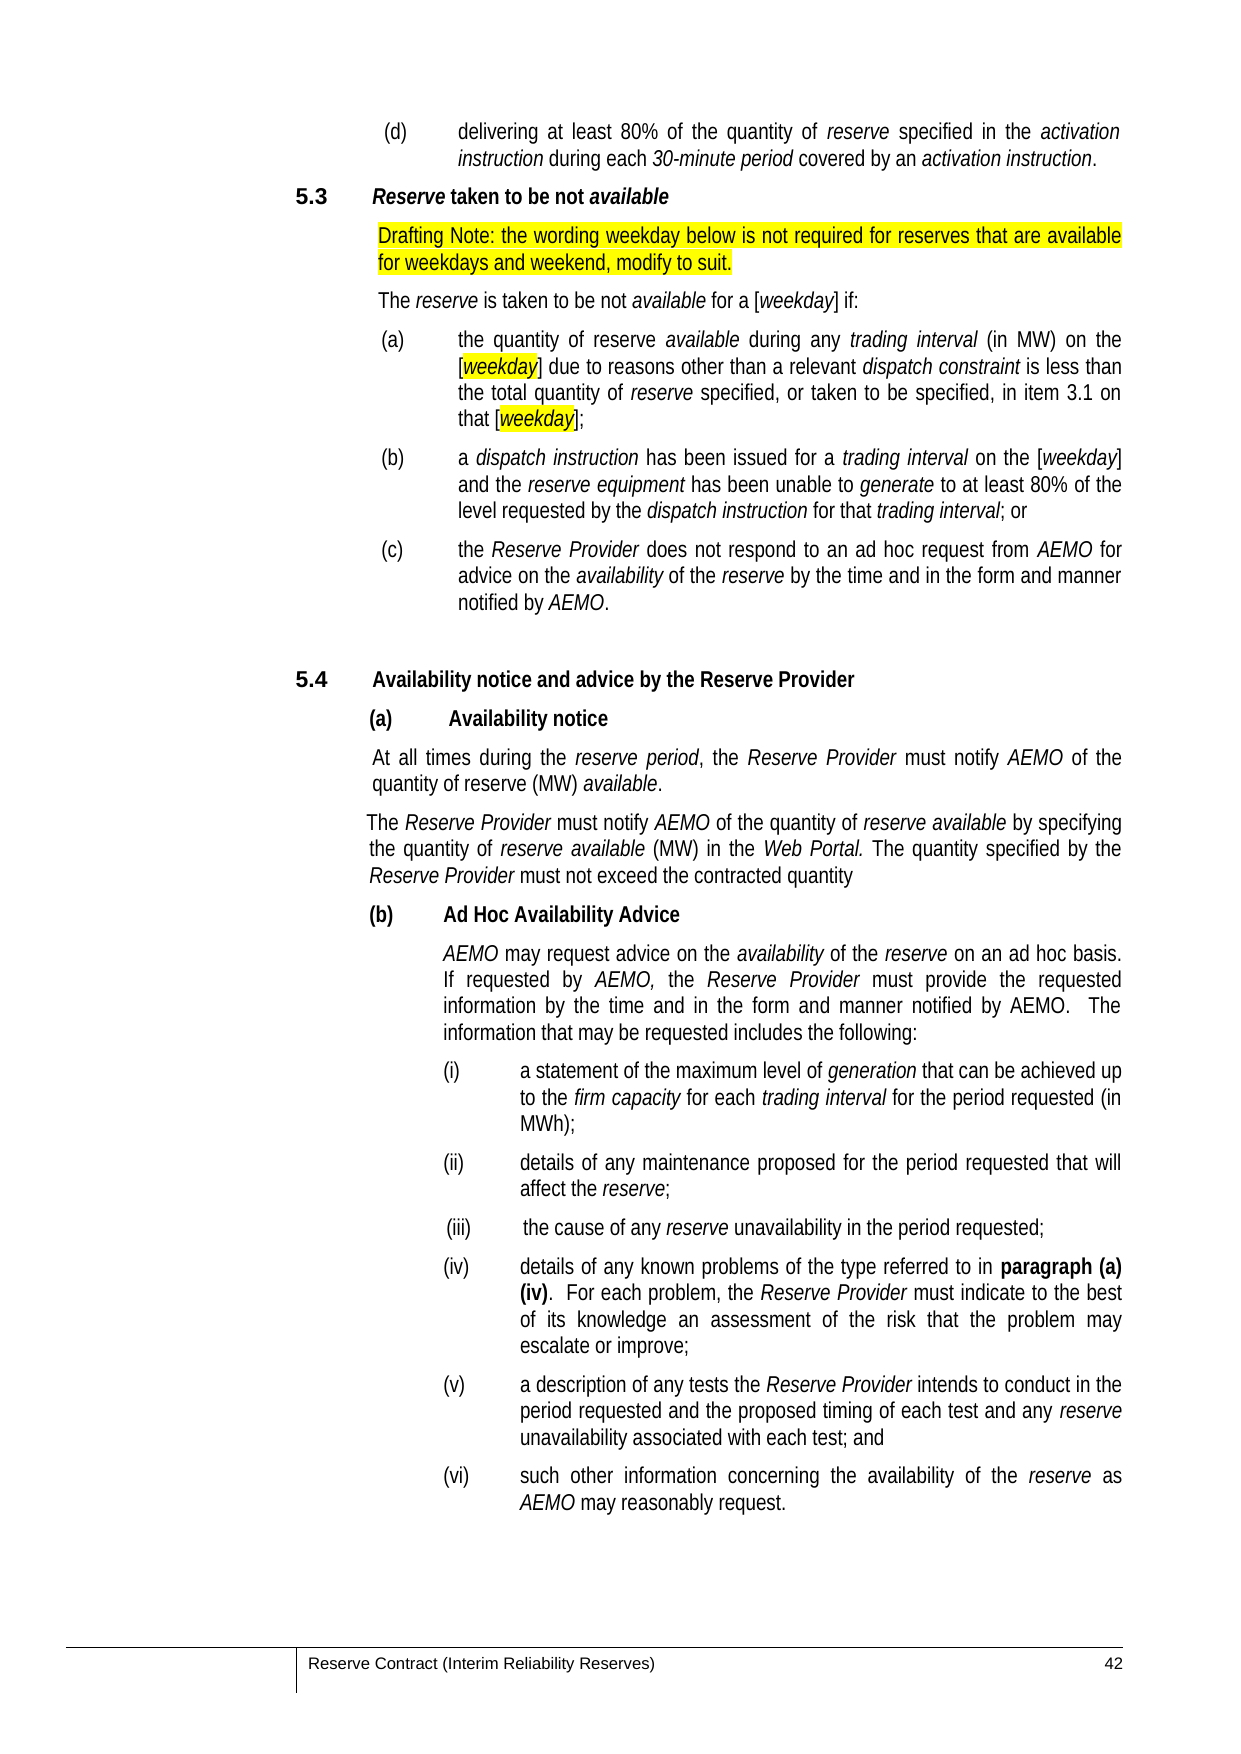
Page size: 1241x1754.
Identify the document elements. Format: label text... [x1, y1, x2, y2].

list (iv) details of any known problems of the type referred to in paragraph (a)(iv). For each problem, the Reserve Provider must indicate to the best of its knowledge an assessment of the risk that the problem may escalate or improve; [443, 1253, 1122, 1358]
text The reserve is taken to be not available for a [weekday] if: [378, 287, 1122, 314]
text Ad Hoc Availability Advice [369, 901, 1122, 927]
text Drafting Note: the wording weekday below is not required for reserves that are available for weekdays and weekend, modify to suit. [378, 248, 1122, 275]
text Availability notice and advice by the Reserve Provider [295, 666, 1122, 692]
list (vi) such other information concerning the availability of the reserve as AEMO may reasonably request. [443, 1462, 1122, 1515]
text Availability notice [369, 705, 1122, 731]
list The Reserve Provider must notify AEMO of the quantity of reserve available by specifying the quantity of reserve available (MW) in the Web Portal. The quantity specified by the Reserve Provider must not exceed the contracted quantity [366, 809, 1122, 888]
text At all times during the reserve period, the Reserve Provider must notify AEMO of the quantity of reserve (MW) available. [372, 744, 1122, 797]
list (v) a description of any tests the Reserve Provider intends to conduct in the period requested and the proposed timing of each test and any reserve unavailability associated with each test; and [443, 1371, 1122, 1450]
list a dispatch instruction has been issued for a trading interval on the [weekday] and the reserve equipment has been unable to generate to at least 80% of the level requested by the dispatch instruction for that trading interval; or [381, 444, 1122, 523]
text Reserve taken to be not available [295, 183, 1122, 210]
list (iii) the cause of any reserve unavailability in the period requested; [446, 1214, 1122, 1241]
list the quantity of reserve available during any trading interval (in MW) on the [weekday] due to reasons other than a relevant dispatch constraint is less than the total quantity of reserve specified, or taken to be specified, in item 3.1 on that [weekday]; [381, 326, 1122, 432]
list AEMO may request advice on the availability of the reserve on an ad hoc basis. If requested by AEMO, the Reserve Provider must provide the requested information by the time and in the form and manner notified by AEMO. The information that may be requested includes the following: [443, 939, 1122, 1045]
list the Reserve Provider does not respond to an ad hoc request from AEMO for advice on the availability of the reserve by the time and in the form and manner notified by AEMO. [381, 536, 1122, 615]
list (i) a statement of the maximum level of generation that can be achieved up to the firm capacity for each trading interval for the period requested (in MWh); [443, 1057, 1122, 1136]
list (ii) details of any maintenance proposed for the period requested that will affect the reserve; [443, 1149, 1122, 1202]
text (d) delivering at least 80% of the quantity of reserve specified in the activation instruction during each 30-minute period covered by an activation instruction. [384, 118, 1122, 171]
